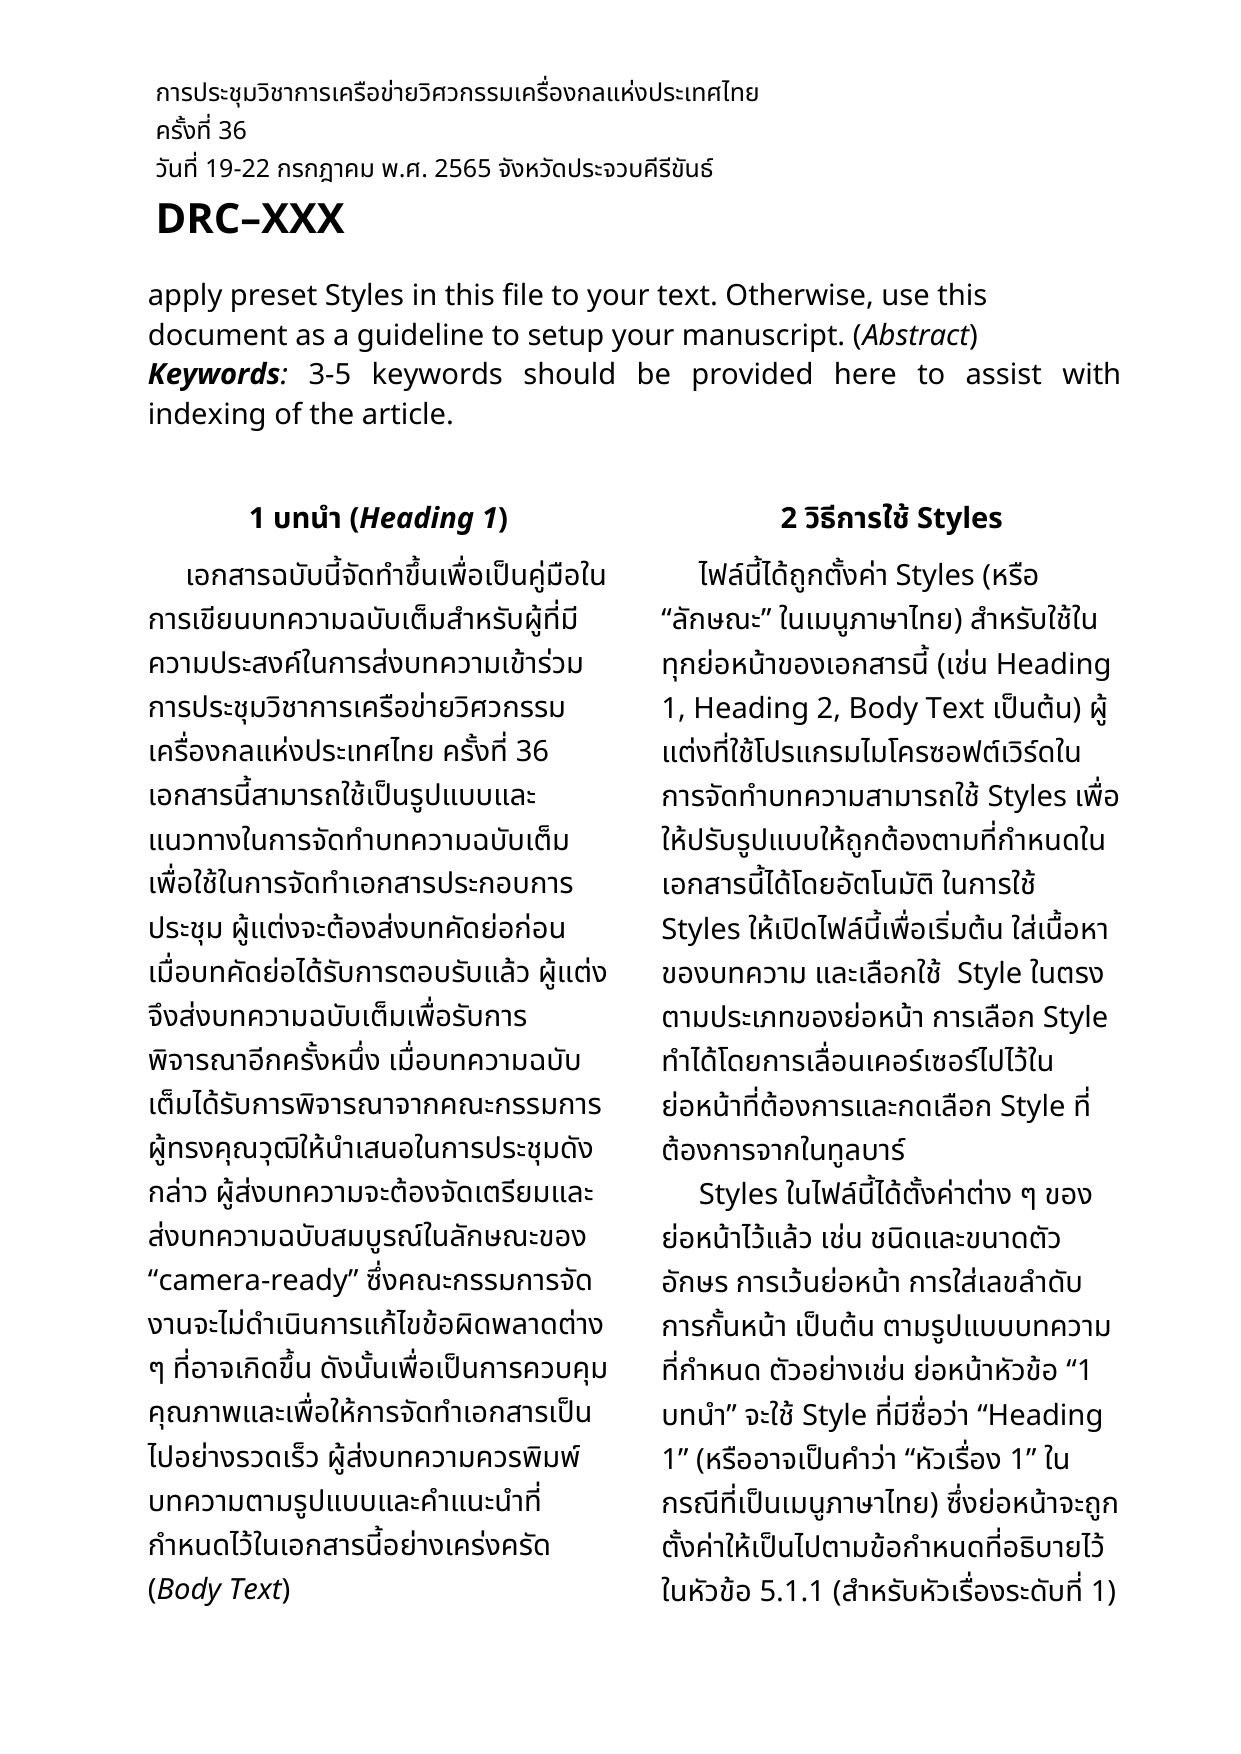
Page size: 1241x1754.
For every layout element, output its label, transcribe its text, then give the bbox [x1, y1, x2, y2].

text Keywords: 3-5 keywords should be provided here to assist with indexing of the article. [148, 353, 1122, 433]
subtitle วิธีการใช้ Styles [661, 498, 1122, 542]
text เอกสารฉบับนี้จัดทำขึ้นเพื่อเป็นคู่มือในการเขียนบทความฉบับเต็มสำหรับผู้ที่มีความประสงค์ในการส่งบทความเข้าร่วมการประชุมวิชาการเครือข่ายวิศวกรรมเครื่องกลแห่งประเทศไทย ครั้งที่ 36 เอกสารนี้สามารถใช้เป็นรูปแบบและแนวทางในการจัดทำบทความฉบับเต็ม เพื่อใช้ในการจัดทำเอกสารประกอบการประชุม ผู้แต่งจะต้องส่งบทคัดย่อก่อน เมื่อบทคัดย่อได้รับการตอบรับแล้ว ผู้แต่งจึงส่งบทความฉบับเต็มเพื่อรับการพิจารณาอีกครั้งหนึ่ง เมื่อบทความฉบับเต็มได้รับการพิจารณาจากคณะกรรมการผู้ทรงคุณวุฒิให้นำเสนอในการประชุมดังกล่าว ผู้ส่งบทความจะต้องจัดเตรียมและส่งบทความฉบับสมบูรณ์ในลักษณะของ “camera-ready” ซึ่งคณะกรรมการจัดงานจะไม่ดำเนินการแก้ไขข้อผิดพลาดต่าง ๆ ที่อาจเกิดขึ้น ดังนั้นเพื่อเป็นการควบคุมคุณภาพและเพื่อให้การจัดทำเอกสารเป็นไปอย่างรวดเร็ว ผู้ส่งบทความควรพิมพ์บทความตามรูปแบบและคำแนะนำที่กำหนดไว้ในเอกสารนี้อย่างเคร่งครัด (Body Text) [148, 554, 609, 1608]
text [148, 274, 1122, 353]
text ไฟล์นี้ได้ถูกตั้งค่า Styles (หรือ “ลักษณะ” ในเมนูภาษาไทย) สำหรับใช้ในทุกย่อหน้าของเอกสารนี้ (เช่น Heading 1, Heading 2, Body Text เป็นต้น) ผู้แต่งที่ใช้โปรแกรมไมโครซอฟต์เวิร์ดในการจัดทำบทความสามารถใช้ Styles เพื่อให้ปรับรูปแบบให้ถูกต้องตามที่กำหนดในเอกสารนี้ได้โดยอัตโนมัติ ในการใช้ Styles ให้เปิดไฟล์นี้เพื่อเริ่มต้น ใส่เนื้อหาของบทความ และเลือกใช้ Style ในตรงตามประเภทของย่อหน้า การเลือก Style ทำได้โดยการเลื่อนเคอร์เซอร์ไปไว้ในย่อหน้าที่ต้องการและกดเลือก Style ที่ต้องการจากในทูลบาร์ [661, 554, 1122, 1173]
subtitle บทนำ (Heading 1) [148, 498, 609, 542]
